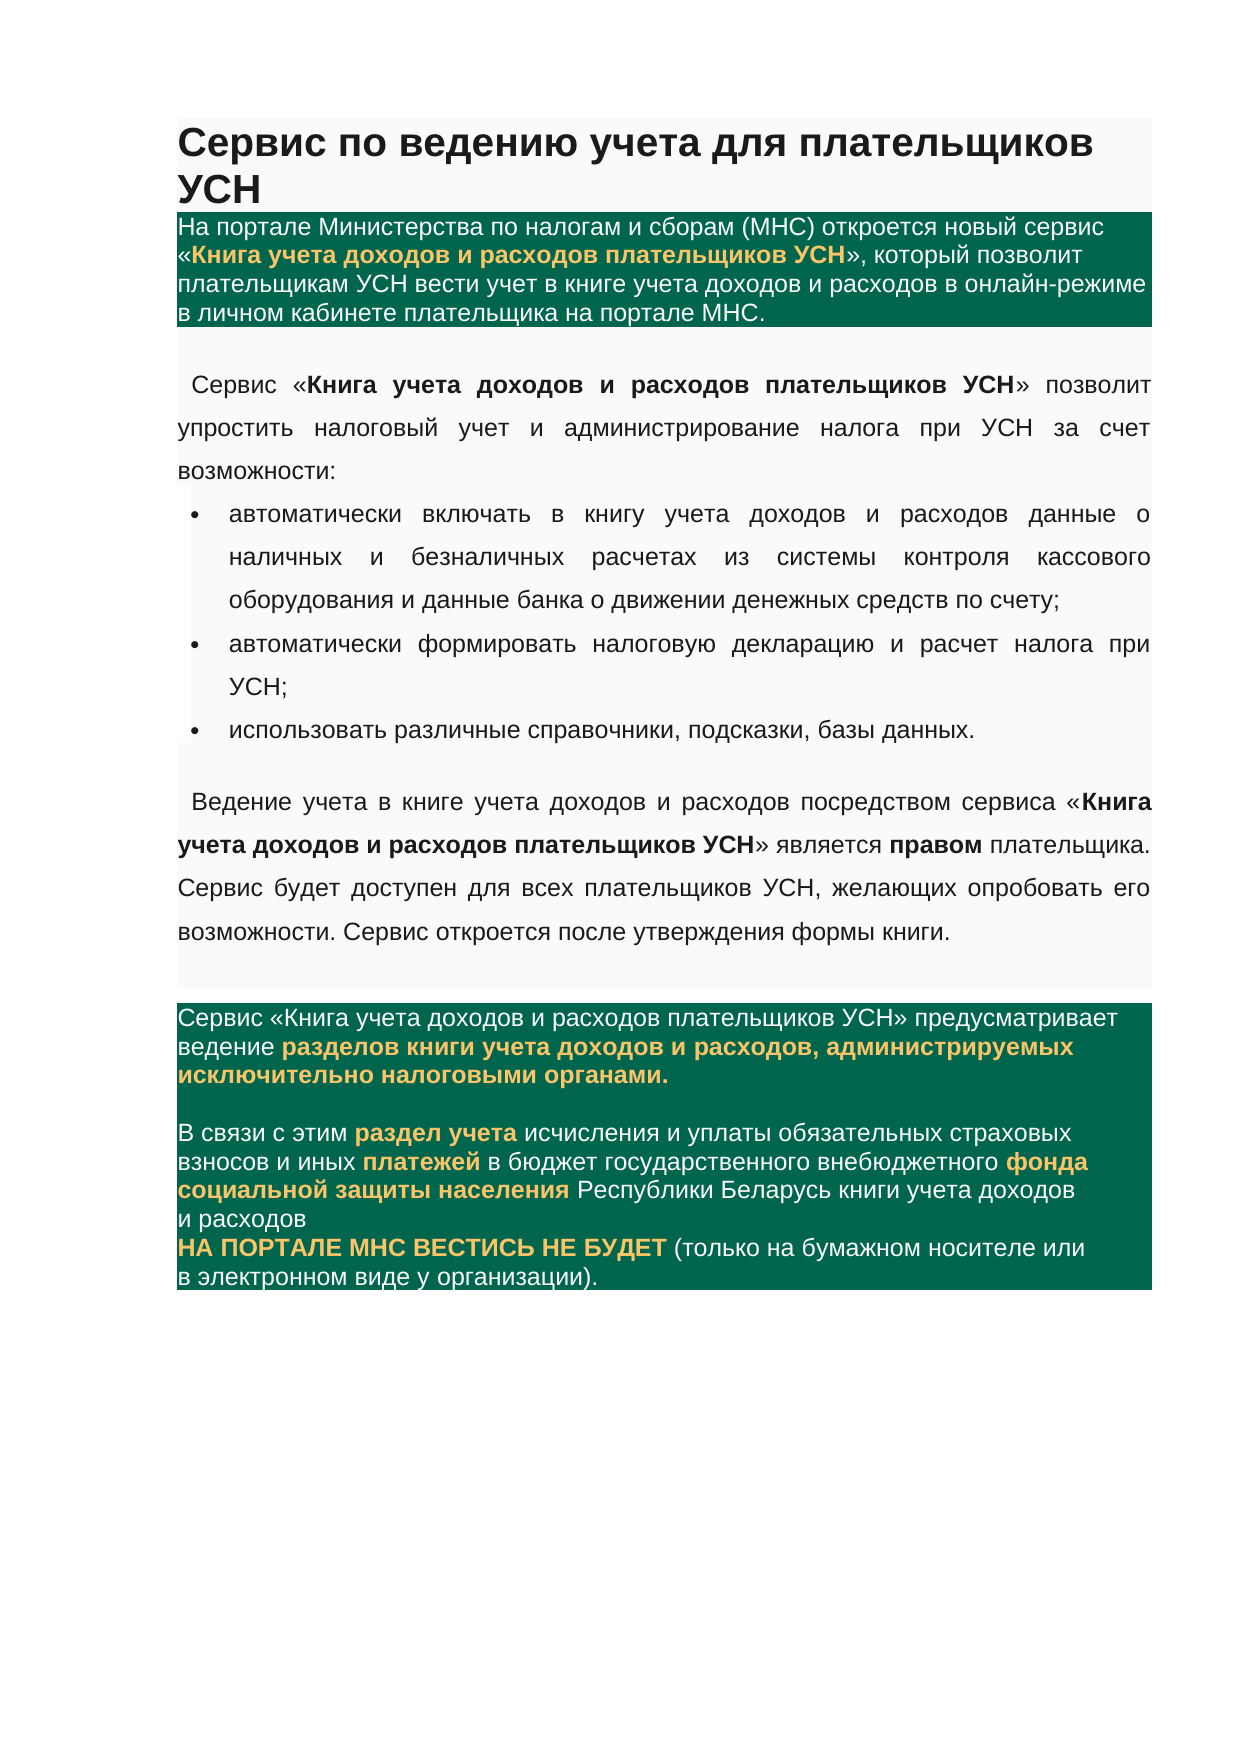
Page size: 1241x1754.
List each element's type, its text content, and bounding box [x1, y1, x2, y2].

list автоматически формировать налоговую декларацию и расчет налога при УСН; [191, 628, 1152, 700]
text На портале Министерства по налогам и сборам (МНС) откроется новый сервис «Книга учета доходов и расходов плательщиков УСН», который позволит плательщикам УСН вести учет в книге учета доходов и расходов в онлайн-режиме в личном кабинете плательщика на портале МНС. [177, 212, 1152, 327]
text Ведение учета в книге учета доходов и расходов посредством сервиса «Книга учета доходов и расходов плательщиков УСН» является правом плательщика. [177, 787, 1152, 859]
list использовать различные справочники, подсказки, базы данных. [191, 715, 1152, 743]
list автоматически включать в книгу учета доходов и расходов данные о наличных и безналичных расчетах из системы контроля кассового оборудования и данные банка о движении денежных средств по счету; [191, 499, 1152, 614]
text Сервис по ведению учета для плательщиков УСН [177, 118, 1152, 212]
text Сервис «Книга учета доходов и расходов плательщиков УСН» позволит упростить налоговый учет и администрирование налога при УСН за счет возможности: [177, 370, 1152, 485]
text Сервис «Книга учета доходов и расходов плательщиков УСН» предусматривает ведение разделов книги учета доходов и расходов, администрируемых исключительно налоговыми органами. В связи с этим раздел учета исчисления и уплаты обязательных страховых взносов и иных платежей в бюджет государственного внебюджетного фонда социальной защиты населения Республики Беларусь книги учета доходов и расходов НА ПОРТАЛЕ МНС ВЕСТИСЬ НЕ БУДЕТ (только на бумажном носителе или в электронном виде у организации). [177, 1003, 1152, 1290]
text Сервис будет доступен для всех плательщиков УСН, желающих опробовать его возможности. Сервис откроется после утверждения формы книги. [177, 873, 1152, 945]
